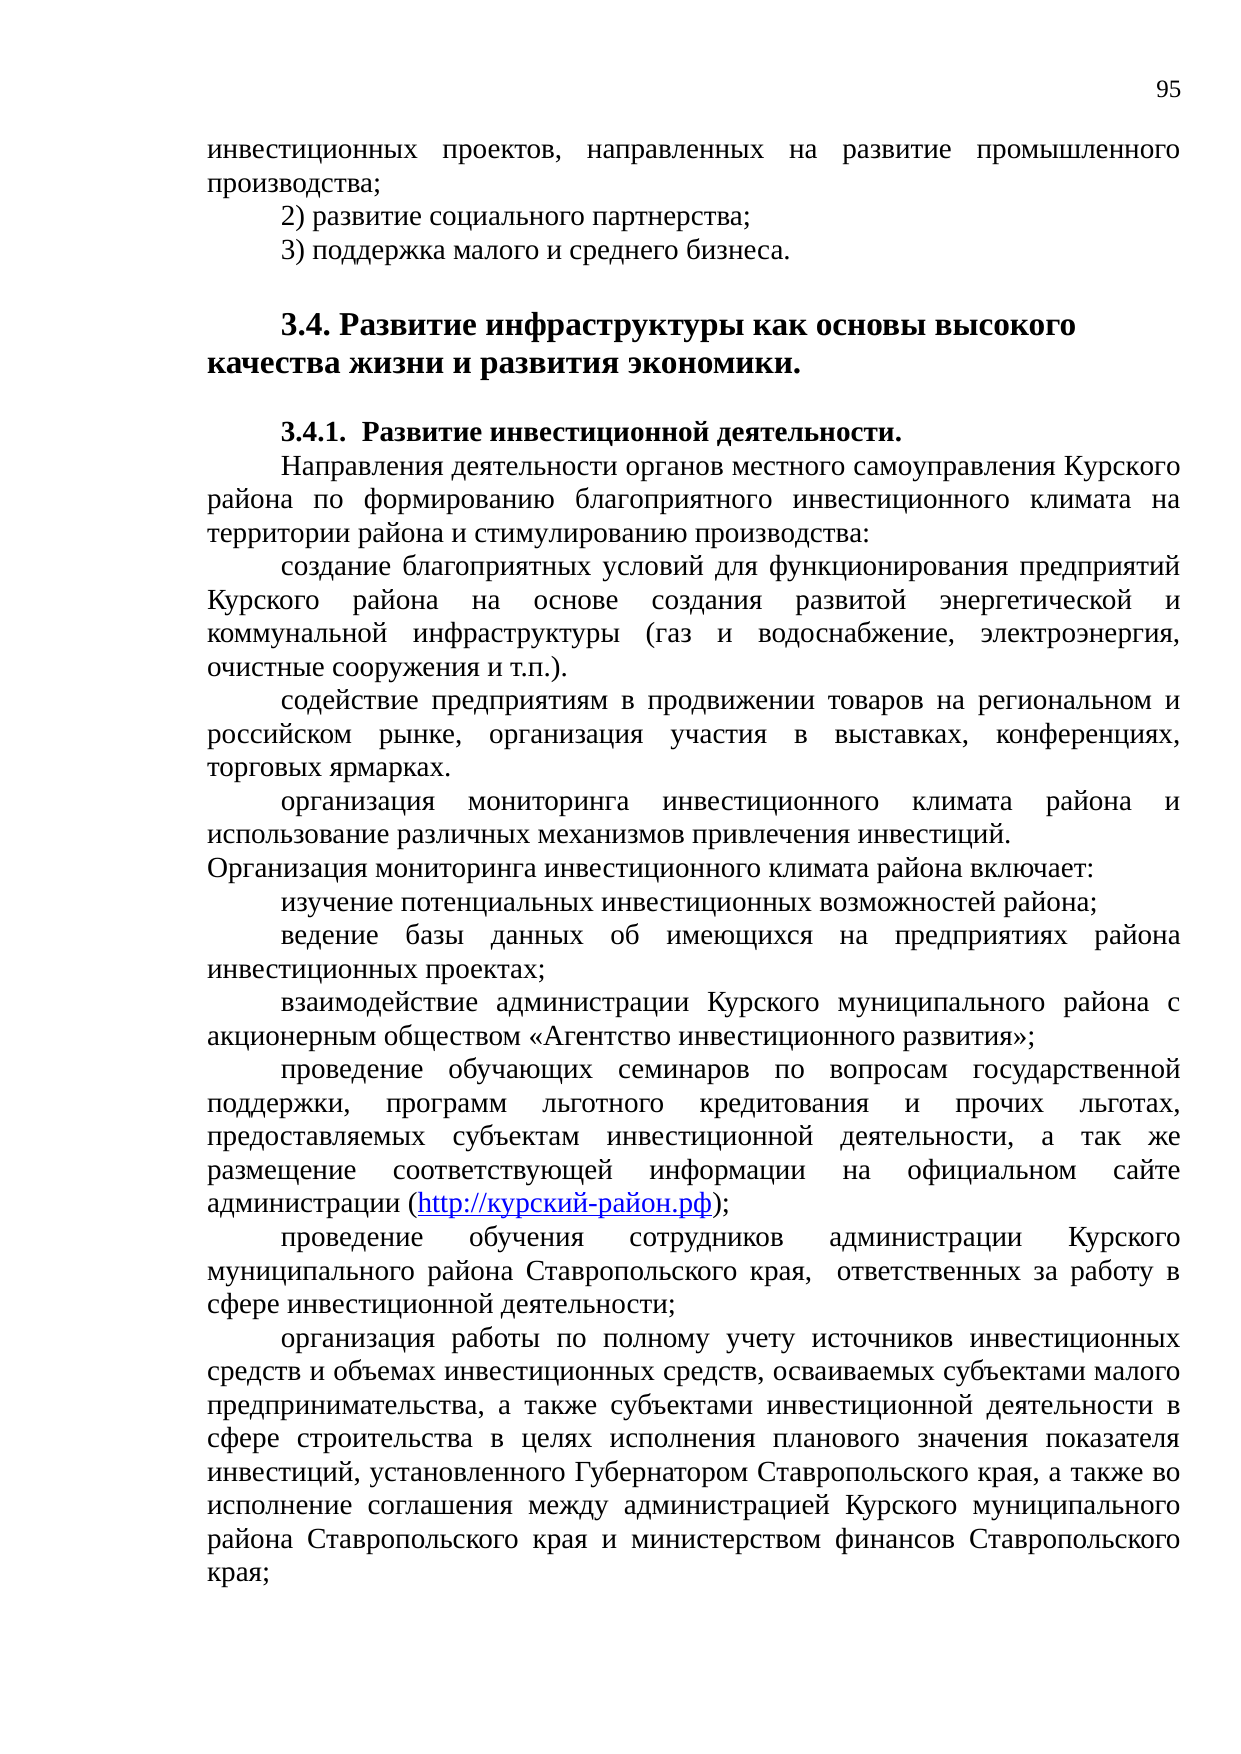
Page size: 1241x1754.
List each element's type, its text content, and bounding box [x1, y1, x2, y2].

text проведение обучающих семинаров по вопросам государственной поддержки, программ льготного кредитования и прочих льготах, предоставляемых субъектам инвестиционной деятельности, а так же размещение соответствующей информации на официальном сайте администрации (http://курский-район.рф); [207, 1051, 1181, 1219]
text изучение потенциальных инвестиционных возможностей района; [207, 884, 1181, 917]
text организация работы по полному учету источников инвестиционных средств и объемах инвестиционных средств, осваиваемых субъектами малого предпринимательства, а также субъектами инвестиционной деятельности в сфере строительства в целях исполнения планового значения показателя инвестиций, установленного Губернатором Ставропольского края, а также во исполнение соглашения между администрацией Курского муниципального района Ставропольского края и министерством финансов Ставропольского края; [207, 1320, 1181, 1588]
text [207, 131, 1181, 198]
text 3) поддержка малого и среднего бизнеса. [207, 232, 1181, 266]
text ведение базы данных об имеющихся на предприятиях района инвестиционных проектах; [207, 917, 1181, 984]
text взаимодействие администрации Курского муниципального района с акционерным обществом «Агентство инвестиционного развития»; [207, 984, 1181, 1051]
text организация мониторинга инвестиционного климата района и использование различных механизмов привлечения инвестиций. [207, 783, 1181, 850]
list Развитие инвестиционной деятельности. [207, 414, 1181, 448]
text Организация мониторинга инвестиционного климата района включает: [207, 850, 1181, 884]
text содействие предприятиям в продвижении товаров на региональном и российском рынке, организация участия в выставках, конференциях, торговых ярмарках. [207, 682, 1181, 783]
text 3.4. Развитие инфраструктуры как основы высокого качества жизни и развития экономики. [207, 304, 1181, 381]
text 2) развитие социального партнерства; [207, 198, 1181, 232]
text создание благоприятных условий для функционирования предприятий Курского района на основе создания развитой энергетической и коммунальной инфраструктуры (газ и водоснабжение, электроэнергия, очистные сооружения и т.п.). [207, 548, 1181, 682]
text проведение обучения сотрудников администрации Курского муниципального района Ставропольского края, ответственных за работу в сфере инвестиционной деятельности; [207, 1219, 1181, 1320]
text Направления деятельности органов местного самоуправления Курского района по формированию благоприятного инвестиционного климата на территории района и стимулированию производства: [207, 448, 1181, 548]
